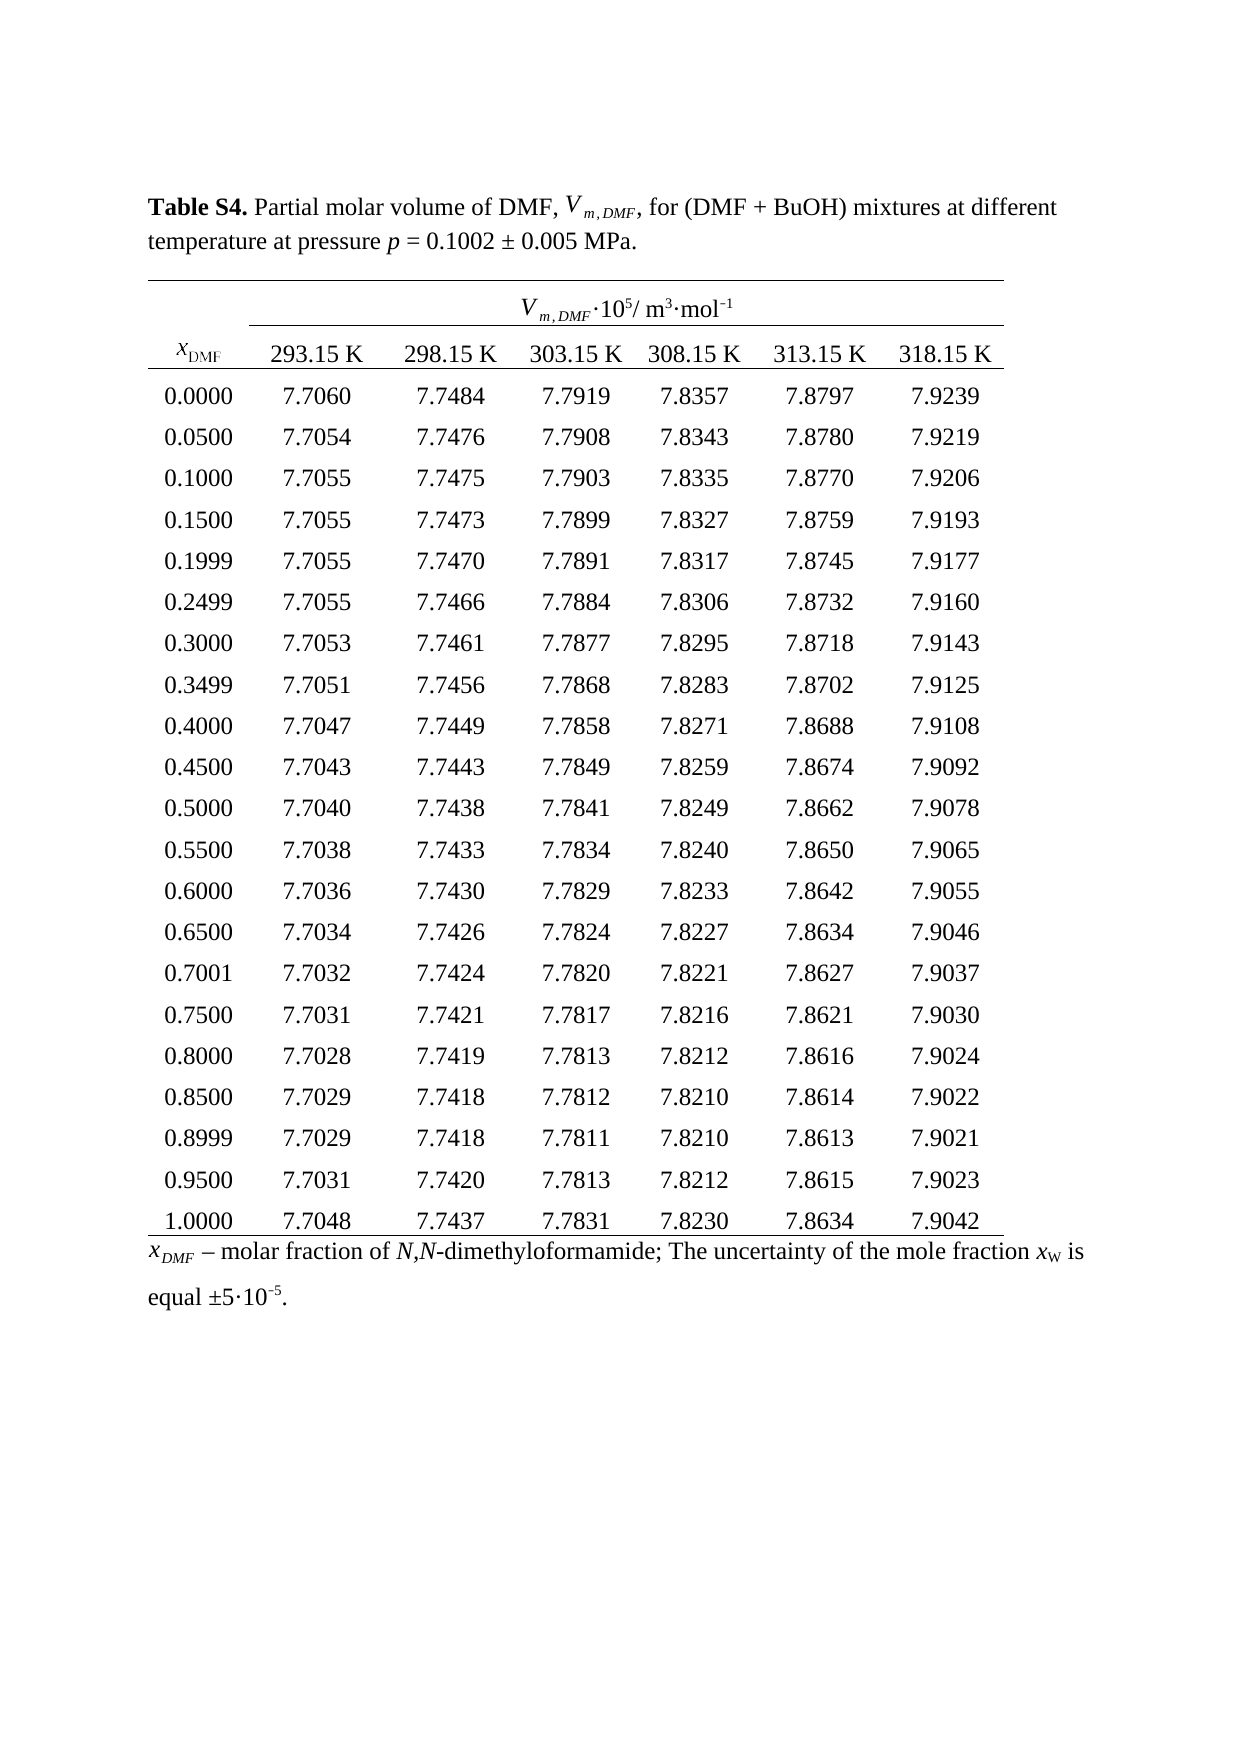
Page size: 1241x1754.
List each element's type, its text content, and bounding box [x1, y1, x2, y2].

table_cell 7.8230 [635, 1194, 753, 1235]
table_cell 7.7903 [517, 451, 635, 492]
table_cell 7.8732 [753, 575, 886, 616]
table_cell 0.3000 [148, 616, 249, 657]
table_cell 7.7891 [517, 534, 635, 575]
table_cell 7.7438 [384, 781, 517, 822]
table_cell 7.7899 [517, 492, 635, 533]
table_cell 7.8221 [635, 946, 753, 987]
table_cell 7.7908 [517, 410, 635, 451]
table_cell 7.8615 [753, 1152, 886, 1193]
table_cell 0.0500 [148, 410, 249, 451]
table_cell 7.9078 [886, 781, 1004, 822]
table_cell 7.8210 [635, 1111, 753, 1152]
table_cell 7.7461 [384, 616, 517, 657]
table_cell 7.8627 [753, 946, 886, 987]
table_cell 7.7868 [517, 657, 635, 698]
table_cell 0.1500 [148, 492, 249, 533]
table_cell 0.4500 [148, 740, 249, 781]
table_cell 0.5000 [148, 781, 249, 822]
table_cell 7.7877 [517, 616, 635, 657]
table_cell 7.8259 [635, 740, 753, 781]
table_cell 0.9500 [148, 1152, 249, 1193]
table_cell 0.5500 [148, 822, 249, 863]
table_cell 7.8317 [635, 534, 753, 575]
table_cell 7.9219 [886, 410, 1004, 451]
table_cell 7.7841 [517, 781, 635, 822]
table_cell 0.1999 [148, 534, 249, 575]
table_cell 7.8283 [635, 657, 753, 698]
table_cell 1.0000 [148, 1194, 249, 1235]
table_cell 7.8702 [753, 657, 886, 698]
table_header [148, 281, 249, 367]
table_cell 7.7043 [249, 740, 384, 781]
table_cell 7.7466 [384, 575, 517, 616]
table_cell 0.3499 [148, 657, 249, 698]
table_cell 7.7031 [249, 987, 384, 1028]
table_cell 7.8240 [635, 822, 753, 863]
table_cell 7.9108 [886, 699, 1004, 740]
table_cell 7.7437 [384, 1194, 517, 1235]
table_cell 7.8357 [635, 369, 753, 410]
table_cell 7.8780 [753, 410, 886, 451]
table_cell 7.7418 [384, 1111, 517, 1152]
table_cell 7.8295 [635, 616, 753, 657]
table_cell 7.8343 [635, 410, 753, 451]
table_cell 7.7420 [384, 1152, 517, 1193]
table_cell 7.9022 [886, 1070, 1004, 1111]
text – molar fraction of N,N-dimethyloformamide; The uncertainty of the mole fraction xW is equal ±5·10−5. [148, 1236, 1092, 1311]
table_header ·105/ m3·mol−1 [249, 281, 1004, 325]
table_cell 303.15 K [517, 326, 635, 367]
table_cell 318.15 K [886, 326, 1004, 367]
table_cell 7.7470 [384, 534, 517, 575]
table_cell 7.8621 [753, 987, 886, 1028]
table_cell 7.8634 [753, 905, 886, 946]
table_cell 7.7829 [517, 864, 635, 905]
table_cell 7.7034 [249, 905, 384, 946]
table_cell 7.7456 [384, 657, 517, 698]
table_cell 7.7473 [384, 492, 517, 533]
table_cell 7.7028 [249, 1029, 384, 1070]
table_cell 7.7813 [517, 1152, 635, 1193]
table_cell 298.15 K [384, 326, 517, 367]
table_cell 7.9024 [886, 1029, 1004, 1070]
table_cell 7.8770 [753, 451, 886, 492]
table_cell 7.9037 [886, 946, 1004, 987]
table_cell 7.7053 [249, 616, 384, 657]
table_cell 7.9092 [886, 740, 1004, 781]
table_cell 7.7029 [249, 1070, 384, 1111]
table_cell 7.7055 [249, 534, 384, 575]
table_cell 7.9177 [886, 534, 1004, 575]
table_cell 7.7424 [384, 946, 517, 987]
table_cell 7.7476 [384, 410, 517, 451]
table_cell 0.6500 [148, 905, 249, 946]
table_cell 0.8500 [148, 1070, 249, 1111]
table_cell 7.9021 [886, 1111, 1004, 1152]
table_cell 7.8745 [753, 534, 886, 575]
table_cell 7.9042 [886, 1194, 1004, 1235]
table_cell 7.7419 [384, 1029, 517, 1070]
table_cell 7.8797 [753, 369, 886, 410]
table_cell 0.8999 [148, 1111, 249, 1152]
table_cell 7.7449 [384, 699, 517, 740]
table_cell 7.7475 [384, 451, 517, 492]
table_cell 7.7054 [249, 410, 384, 451]
table_cell 0.8000 [148, 1029, 249, 1070]
table_cell 0.0000 [148, 369, 249, 410]
table_cell 7.8662 [753, 781, 886, 822]
table_cell 7.7812 [517, 1070, 635, 1111]
table_cell 0.4000 [148, 699, 249, 740]
table_cell 7.7031 [249, 1152, 384, 1193]
table_cell 7.7443 [384, 740, 517, 781]
table_cell 293.15 K [249, 326, 384, 367]
table_cell 7.9046 [886, 905, 1004, 946]
table_cell 7.9239 [886, 369, 1004, 410]
table_cell 7.8642 [753, 864, 886, 905]
table_cell 7.8227 [635, 905, 753, 946]
table_cell 7.7047 [249, 699, 384, 740]
table_cell 7.8614 [753, 1070, 886, 1111]
table_cell 7.8249 [635, 781, 753, 822]
table_cell 7.9206 [886, 451, 1004, 492]
table_cell 7.8335 [635, 451, 753, 492]
table_cell 7.7919 [517, 369, 635, 410]
table_cell 7.9023 [886, 1152, 1004, 1193]
table_cell 7.9125 [886, 657, 1004, 698]
table_cell 7.7824 [517, 905, 635, 946]
table_cell 7.7811 [517, 1111, 635, 1152]
table_cell 7.8327 [635, 492, 753, 533]
table_cell 7.8306 [635, 575, 753, 616]
table_cell 7.8216 [635, 987, 753, 1028]
table_cell 7.7051 [249, 657, 384, 698]
table_cell 7.8616 [753, 1029, 886, 1070]
table_cell 7.9065 [886, 822, 1004, 863]
table_cell 7.9030 [886, 987, 1004, 1028]
table_cell 7.8759 [753, 492, 886, 533]
table_cell 7.8271 [635, 699, 753, 740]
table_cell 313.15 K [753, 326, 886, 367]
table_cell 7.7055 [249, 575, 384, 616]
table_cell 7.8688 [753, 699, 886, 740]
table_cell 7.8210 [635, 1070, 753, 1111]
table_cell 7.9143 [886, 616, 1004, 657]
table_cell 7.9055 [886, 864, 1004, 905]
table_cell 7.9160 [886, 575, 1004, 616]
table_cell 0.1000 [148, 451, 249, 492]
table_cell 7.7048 [249, 1194, 384, 1235]
text Table S4. Partial molar volume of DMF, , for (DMF + BuOH) mixtures at different temperature at pressure p = 0.1002 ± 0.005 MPa. [148, 191, 1092, 255]
table_cell 7.7426 [384, 905, 517, 946]
table_cell 7.9193 [886, 492, 1004, 533]
table_cell 7.7055 [249, 492, 384, 533]
table_cell 7.7040 [249, 781, 384, 822]
table_cell 7.7884 [517, 575, 635, 616]
table_cell 7.7858 [517, 699, 635, 740]
table_cell 7.7032 [249, 946, 384, 987]
table_cell 7.7418 [384, 1070, 517, 1111]
table_cell 308.15 K [635, 326, 753, 367]
table_cell 7.7029 [249, 1111, 384, 1152]
table_cell 7.8613 [753, 1111, 886, 1152]
table_cell 7.7421 [384, 987, 517, 1028]
table_cell 7.7060 [249, 369, 384, 410]
table_cell 7.7813 [517, 1029, 635, 1070]
table_cell 7.8212 [635, 1152, 753, 1193]
table_cell 7.7849 [517, 740, 635, 781]
table_cell 7.8233 [635, 864, 753, 905]
table_cell 7.8212 [635, 1029, 753, 1070]
table_cell 7.7820 [517, 946, 635, 987]
table_cell 0.7001 [148, 946, 249, 987]
table_cell 7.8718 [753, 616, 886, 657]
table_cell 0.7500 [148, 987, 249, 1028]
table_cell 7.7834 [517, 822, 635, 863]
table_cell 7.7036 [249, 864, 384, 905]
table_cell 0.2499 [148, 575, 249, 616]
table_cell 7.8650 [753, 822, 886, 863]
table_cell 7.7817 [517, 987, 635, 1028]
table_cell 7.7484 [384, 369, 517, 410]
table_cell 7.7055 [249, 451, 384, 492]
table_cell 7.7038 [249, 822, 384, 863]
table_cell 7.8634 [753, 1194, 886, 1235]
table_cell 7.8674 [753, 740, 886, 781]
table_cell 0.6000 [148, 864, 249, 905]
table_cell 7.7430 [384, 864, 517, 905]
table_cell 7.7831 [517, 1194, 635, 1235]
table_cell 7.7433 [384, 822, 517, 863]
